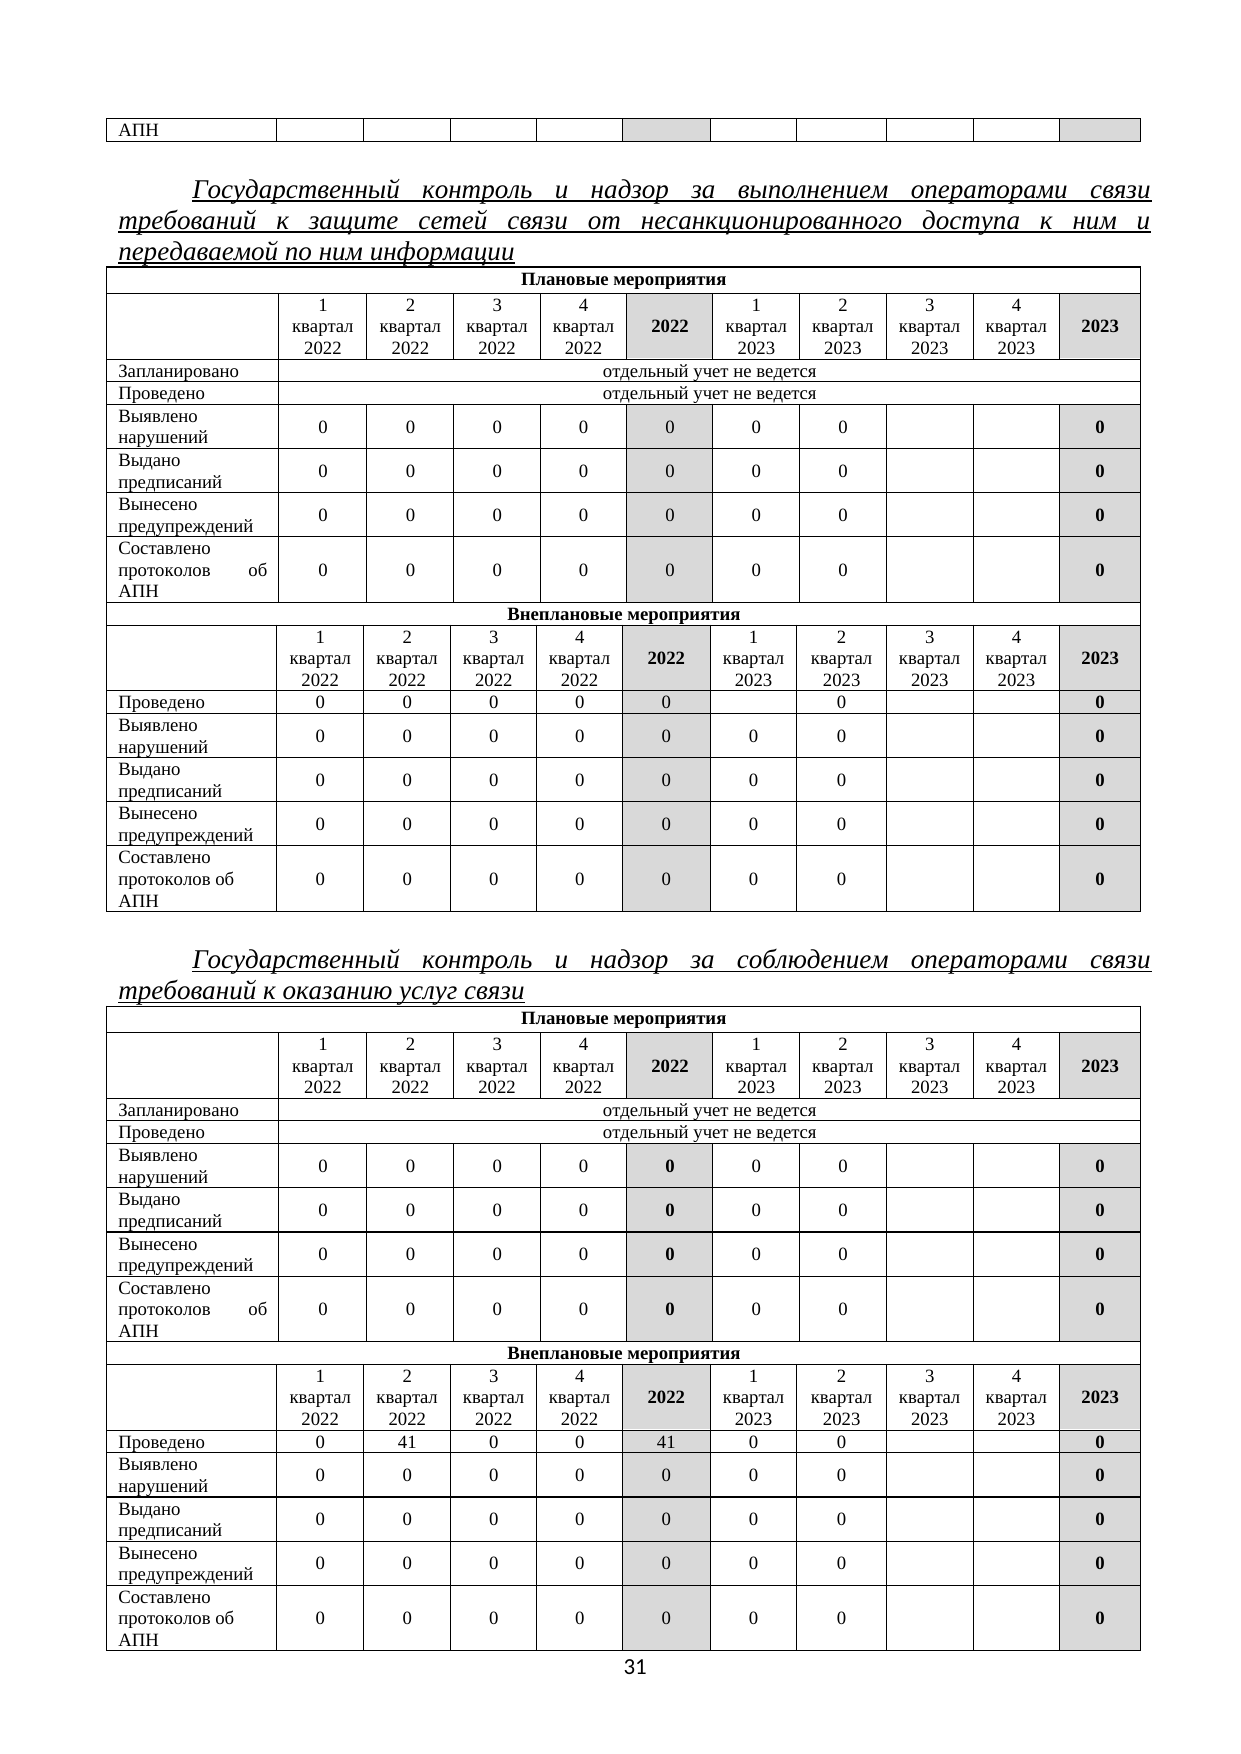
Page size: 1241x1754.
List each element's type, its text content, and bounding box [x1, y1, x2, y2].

table_cell Проведено [107, 1121, 278, 1143]
table_cell 0 [1060, 493, 1140, 536]
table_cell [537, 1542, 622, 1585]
table_cell Вынесено предупреждений [107, 493, 278, 536]
table_cell 2 квартал 2023 [797, 626, 886, 690]
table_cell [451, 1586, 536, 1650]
table_cell 0 [451, 758, 536, 801]
table_cell 0 [541, 537, 626, 602]
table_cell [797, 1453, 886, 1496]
table_cell 0 [279, 1188, 366, 1231]
table_cell 0 [713, 1144, 799, 1187]
table_cell 1 квартал 2022 [277, 626, 363, 690]
table_cell 0 [1060, 449, 1140, 492]
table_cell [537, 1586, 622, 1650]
table_cell 0 [1060, 537, 1140, 602]
table_cell 0 [537, 846, 622, 911]
table_cell [974, 449, 1059, 492]
table_cell 0 [1060, 758, 1140, 801]
table_cell 0 [541, 1188, 626, 1231]
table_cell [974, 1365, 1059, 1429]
table_cell отдельный учет не ведется [279, 1099, 1140, 1120]
table_cell 0 [623, 714, 710, 757]
table_cell [887, 405, 973, 448]
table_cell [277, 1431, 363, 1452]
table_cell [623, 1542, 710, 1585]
table_cell 0 [800, 493, 886, 536]
table_cell [974, 1233, 1059, 1276]
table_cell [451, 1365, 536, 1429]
table_cell [887, 1144, 973, 1187]
table_cell 2 квартал 2022 [367, 294, 453, 358]
table_cell 0 [713, 449, 799, 492]
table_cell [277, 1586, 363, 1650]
table_cell 0 [1060, 1144, 1140, 1187]
table_cell [974, 691, 1059, 713]
table_cell 0 [451, 714, 536, 757]
table_cell 0 [623, 119, 710, 141]
table_cell 0 [627, 1233, 712, 1276]
table_cell 0 [451, 119, 536, 141]
table_cell 0 [797, 714, 886, 757]
table_cell 0 [713, 537, 799, 602]
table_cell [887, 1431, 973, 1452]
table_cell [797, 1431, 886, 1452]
table_cell 0 [623, 802, 710, 845]
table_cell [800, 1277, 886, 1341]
table_cell 0 [797, 802, 886, 845]
table_cell 0 [367, 493, 453, 536]
table_cell 0 [800, 1188, 886, 1231]
table_cell 0 [713, 1233, 799, 1276]
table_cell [107, 119, 276, 141]
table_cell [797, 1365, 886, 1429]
table_cell 3 квартал 2022 [454, 1033, 540, 1098]
table_cell 3 квартал 2022 [451, 626, 536, 690]
table_cell отдельный учет не ведется [279, 360, 1140, 381]
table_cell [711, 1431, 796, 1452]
table_cell [974, 758, 1059, 801]
table_cell 0 [454, 537, 540, 602]
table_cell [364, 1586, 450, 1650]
table_cell 0 [711, 714, 796, 757]
table_cell 0 [623, 691, 710, 713]
table_cell 0 [800, 449, 886, 492]
table_cell 0 [713, 1188, 799, 1231]
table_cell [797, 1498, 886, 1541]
table_cell 0 [797, 846, 886, 911]
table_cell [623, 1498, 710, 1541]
table_cell 0 [279, 449, 366, 492]
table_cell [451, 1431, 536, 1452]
table_cell 2 квартал 2022 [364, 626, 450, 690]
table_cell 0 [451, 846, 536, 911]
table_cell 4 квартал 2022 [537, 626, 622, 690]
table_cell 4 квартал 2023 [974, 1033, 1059, 1098]
table_cell 0 [367, 537, 453, 602]
table_cell [887, 846, 973, 911]
table_cell 0 [800, 1233, 886, 1276]
table_cell 0 [364, 846, 450, 911]
table_header Плановые мероприятия [107, 268, 1140, 293]
table_cell 0 [713, 493, 799, 536]
table_cell 0 [537, 802, 622, 845]
table_cell 0 [541, 493, 626, 536]
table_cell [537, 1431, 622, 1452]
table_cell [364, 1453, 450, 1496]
table_cell 1 квартал 2022 [279, 294, 366, 358]
table_cell 0 [451, 802, 536, 845]
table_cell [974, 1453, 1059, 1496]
table_cell 1 квартал 2023 [711, 626, 796, 690]
table_cell 0 [279, 537, 366, 602]
table_cell 0 [1060, 1233, 1140, 1276]
table_cell Выявлено нарушений [107, 1144, 278, 1187]
table_cell 0 [1060, 405, 1140, 448]
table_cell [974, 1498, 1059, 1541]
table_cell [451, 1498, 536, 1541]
table_cell [887, 758, 973, 801]
table_cell 0 [279, 493, 366, 536]
table_cell 0 [627, 1188, 712, 1231]
table_cell 0 [537, 119, 622, 141]
table_cell 0 [537, 714, 622, 757]
table_cell [887, 1188, 973, 1231]
table_cell [974, 802, 1059, 845]
text Государственный контроль и надзор за выполнением операторами связи требований к защите сетей связи от несанкционированного доступа к ним и передаваемой по ним информации [118, 173, 1152, 266]
table_cell Внеплановые мероприятия [107, 603, 1140, 624]
table_cell 4 квартал 2022 [541, 294, 626, 358]
table_cell [887, 119, 973, 141]
table_cell 0 [541, 449, 626, 492]
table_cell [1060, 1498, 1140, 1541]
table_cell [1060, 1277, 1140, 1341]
table_cell 2023 [1060, 1033, 1140, 1098]
table_cell 0 [454, 449, 540, 492]
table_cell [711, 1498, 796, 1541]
table_cell Составлено протоколов об АПН [107, 1277, 278, 1341]
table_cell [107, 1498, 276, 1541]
table_cell Выдано предписаний [107, 1188, 278, 1231]
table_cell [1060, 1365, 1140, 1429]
table_cell 0 [364, 691, 450, 713]
table_cell 0 [627, 405, 712, 448]
table_cell 0 [364, 758, 450, 801]
table_header Плановые мероприятия [107, 1007, 1140, 1032]
table_cell [887, 714, 973, 757]
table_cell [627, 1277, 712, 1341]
table_cell 3 квартал 2023 [887, 1033, 973, 1098]
table_cell Проведено [107, 382, 278, 404]
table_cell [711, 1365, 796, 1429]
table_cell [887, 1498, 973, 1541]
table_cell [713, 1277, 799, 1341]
table_cell [887, 449, 973, 492]
table_cell 0 [541, 1144, 626, 1187]
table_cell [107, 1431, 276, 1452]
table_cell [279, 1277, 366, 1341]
table_cell 0 [451, 691, 536, 713]
table_cell 2023 [1060, 294, 1140, 358]
table_cell 0 [277, 714, 363, 757]
table_cell Выявлено нарушений [107, 405, 278, 448]
table_cell 0 [1060, 846, 1140, 911]
table_cell 0 [800, 1144, 886, 1187]
table_cell 0 [277, 758, 363, 801]
table_cell 0 [367, 1144, 453, 1187]
table_cell 2 квартал 2023 [800, 1033, 886, 1098]
table_cell 0 [623, 846, 710, 911]
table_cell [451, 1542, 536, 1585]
table_cell 0 [537, 691, 622, 713]
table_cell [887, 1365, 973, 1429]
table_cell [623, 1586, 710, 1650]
table_cell [887, 493, 973, 536]
table_cell 0 [1060, 691, 1140, 713]
table_cell [974, 405, 1059, 448]
table_cell 2 квартал 2023 [800, 294, 886, 358]
table_cell Выдано предписаний [107, 758, 276, 801]
table_cell Проведено [107, 691, 276, 713]
table_cell [107, 294, 278, 358]
table_cell 2022 [627, 1033, 712, 1098]
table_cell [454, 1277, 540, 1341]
table_cell 0 [367, 405, 453, 448]
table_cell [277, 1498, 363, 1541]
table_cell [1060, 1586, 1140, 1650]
table_cell 4 квартал 2022 [541, 1033, 626, 1098]
table_cell 0 [627, 1144, 712, 1187]
table_cell [974, 714, 1059, 757]
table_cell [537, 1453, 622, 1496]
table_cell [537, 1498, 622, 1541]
table_cell Запланировано [107, 360, 278, 381]
table_cell 4 квартал 2023 [974, 294, 1059, 358]
table_cell 0 [454, 405, 540, 448]
table_cell Составлено протоколов об АПН [107, 537, 278, 602]
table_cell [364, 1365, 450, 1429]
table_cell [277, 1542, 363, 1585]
table_cell 0 [1060, 1188, 1140, 1231]
table_cell [974, 537, 1059, 602]
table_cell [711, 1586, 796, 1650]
table_cell 0 [623, 758, 710, 801]
table_cell 0 [627, 493, 712, 536]
table_cell Составлено протоколов об АПН [107, 846, 276, 911]
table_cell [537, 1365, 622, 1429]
table_cell 0 [797, 119, 886, 141]
table_cell 2 квартал 2022 [367, 1033, 453, 1098]
table_cell Вынесено предупреждений [107, 802, 276, 845]
table_cell 3 квартал 2022 [454, 294, 540, 358]
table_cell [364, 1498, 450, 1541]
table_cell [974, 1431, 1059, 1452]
table_cell 0 [367, 449, 453, 492]
table_cell 1 квартал 2023 [713, 294, 799, 358]
table_cell 0 [454, 1233, 540, 1276]
table_cell [974, 846, 1059, 911]
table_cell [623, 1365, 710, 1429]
table_cell 0 [797, 758, 886, 801]
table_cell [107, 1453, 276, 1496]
table_cell 0 [711, 802, 796, 845]
table_cell 0 [541, 405, 626, 448]
table_cell 0 [1060, 802, 1140, 845]
table_cell [974, 1144, 1059, 1187]
table_cell 0 [627, 449, 712, 492]
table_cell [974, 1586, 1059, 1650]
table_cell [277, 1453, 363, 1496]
table_cell [974, 119, 1059, 141]
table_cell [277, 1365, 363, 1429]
table_cell 0 [454, 1188, 540, 1231]
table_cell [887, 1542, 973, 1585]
table_cell 0 [279, 405, 366, 448]
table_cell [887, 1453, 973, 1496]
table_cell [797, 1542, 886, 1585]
table_cell Выявлено нарушений [107, 714, 276, 757]
table_cell 0 [454, 493, 540, 536]
table_cell 0 [800, 537, 886, 602]
table_cell 0 [541, 1233, 626, 1276]
table_cell Выдано предписаний [107, 449, 278, 492]
table_cell Запланировано [107, 1099, 278, 1120]
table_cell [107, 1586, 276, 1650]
table_cell 0 [627, 537, 712, 602]
table_cell 0 [279, 1233, 366, 1276]
table_cell [887, 1233, 973, 1276]
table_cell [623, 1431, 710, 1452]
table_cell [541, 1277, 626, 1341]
text Государственный контроль и надзор за соблюдением операторами связи требований к оказанию услуг связи [118, 943, 1152, 1006]
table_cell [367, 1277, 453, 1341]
table_cell 0 [711, 119, 796, 141]
table_cell [711, 691, 796, 713]
table_cell 0 [1060, 119, 1140, 141]
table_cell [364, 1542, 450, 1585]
table_cell 0 [277, 691, 363, 713]
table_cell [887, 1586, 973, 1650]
table_cell 3 квартал 2023 [887, 294, 973, 358]
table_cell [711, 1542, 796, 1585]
table_cell 0 [364, 119, 450, 141]
table_cell 0 [364, 714, 450, 757]
table_cell 2022 [623, 626, 710, 690]
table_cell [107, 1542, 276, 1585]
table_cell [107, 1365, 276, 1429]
table_cell [887, 691, 973, 713]
table_cell [974, 493, 1059, 536]
table_cell 2023 [1060, 626, 1140, 690]
table_cell 0 [713, 405, 799, 448]
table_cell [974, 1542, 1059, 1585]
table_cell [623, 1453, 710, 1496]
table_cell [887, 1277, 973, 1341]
table_cell Вынесено предупреждений [107, 1233, 278, 1276]
table_cell 4 квартал 2023 [974, 626, 1059, 690]
table_cell [887, 537, 973, 602]
table_cell 0 [367, 1188, 453, 1231]
table_cell 0 [1060, 714, 1140, 757]
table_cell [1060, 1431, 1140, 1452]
table_cell 0 [537, 758, 622, 801]
table_cell 0 [711, 758, 796, 801]
table_cell 3 квартал 2023 [887, 626, 973, 690]
table_cell 0 [367, 1233, 453, 1276]
table_cell [107, 1033, 278, 1098]
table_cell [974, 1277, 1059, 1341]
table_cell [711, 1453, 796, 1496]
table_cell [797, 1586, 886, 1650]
table_cell отдельный учет не ведется [279, 1121, 1140, 1143]
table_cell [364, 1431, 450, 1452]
table_cell [974, 1188, 1059, 1231]
table_cell 0 [277, 802, 363, 845]
table_cell 1 квартал 2022 [279, 1033, 366, 1098]
table_cell 0 [277, 846, 363, 911]
table_cell 0 [800, 405, 886, 448]
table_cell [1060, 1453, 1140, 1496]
table_cell [107, 626, 276, 690]
table_cell 0 [797, 691, 886, 713]
table_cell [887, 802, 973, 845]
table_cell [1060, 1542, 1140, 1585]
table_cell 1 квартал 2023 [713, 1033, 799, 1098]
table_cell 0 [711, 846, 796, 911]
table_cell отдельный учет не ведется [279, 382, 1140, 404]
table_cell 0 [454, 1144, 540, 1187]
table_cell 0 [277, 119, 363, 141]
table_cell 2022 [627, 294, 712, 358]
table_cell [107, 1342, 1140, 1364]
table_cell 0 [279, 1144, 366, 1187]
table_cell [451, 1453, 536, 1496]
table_cell 0 [364, 802, 450, 845]
